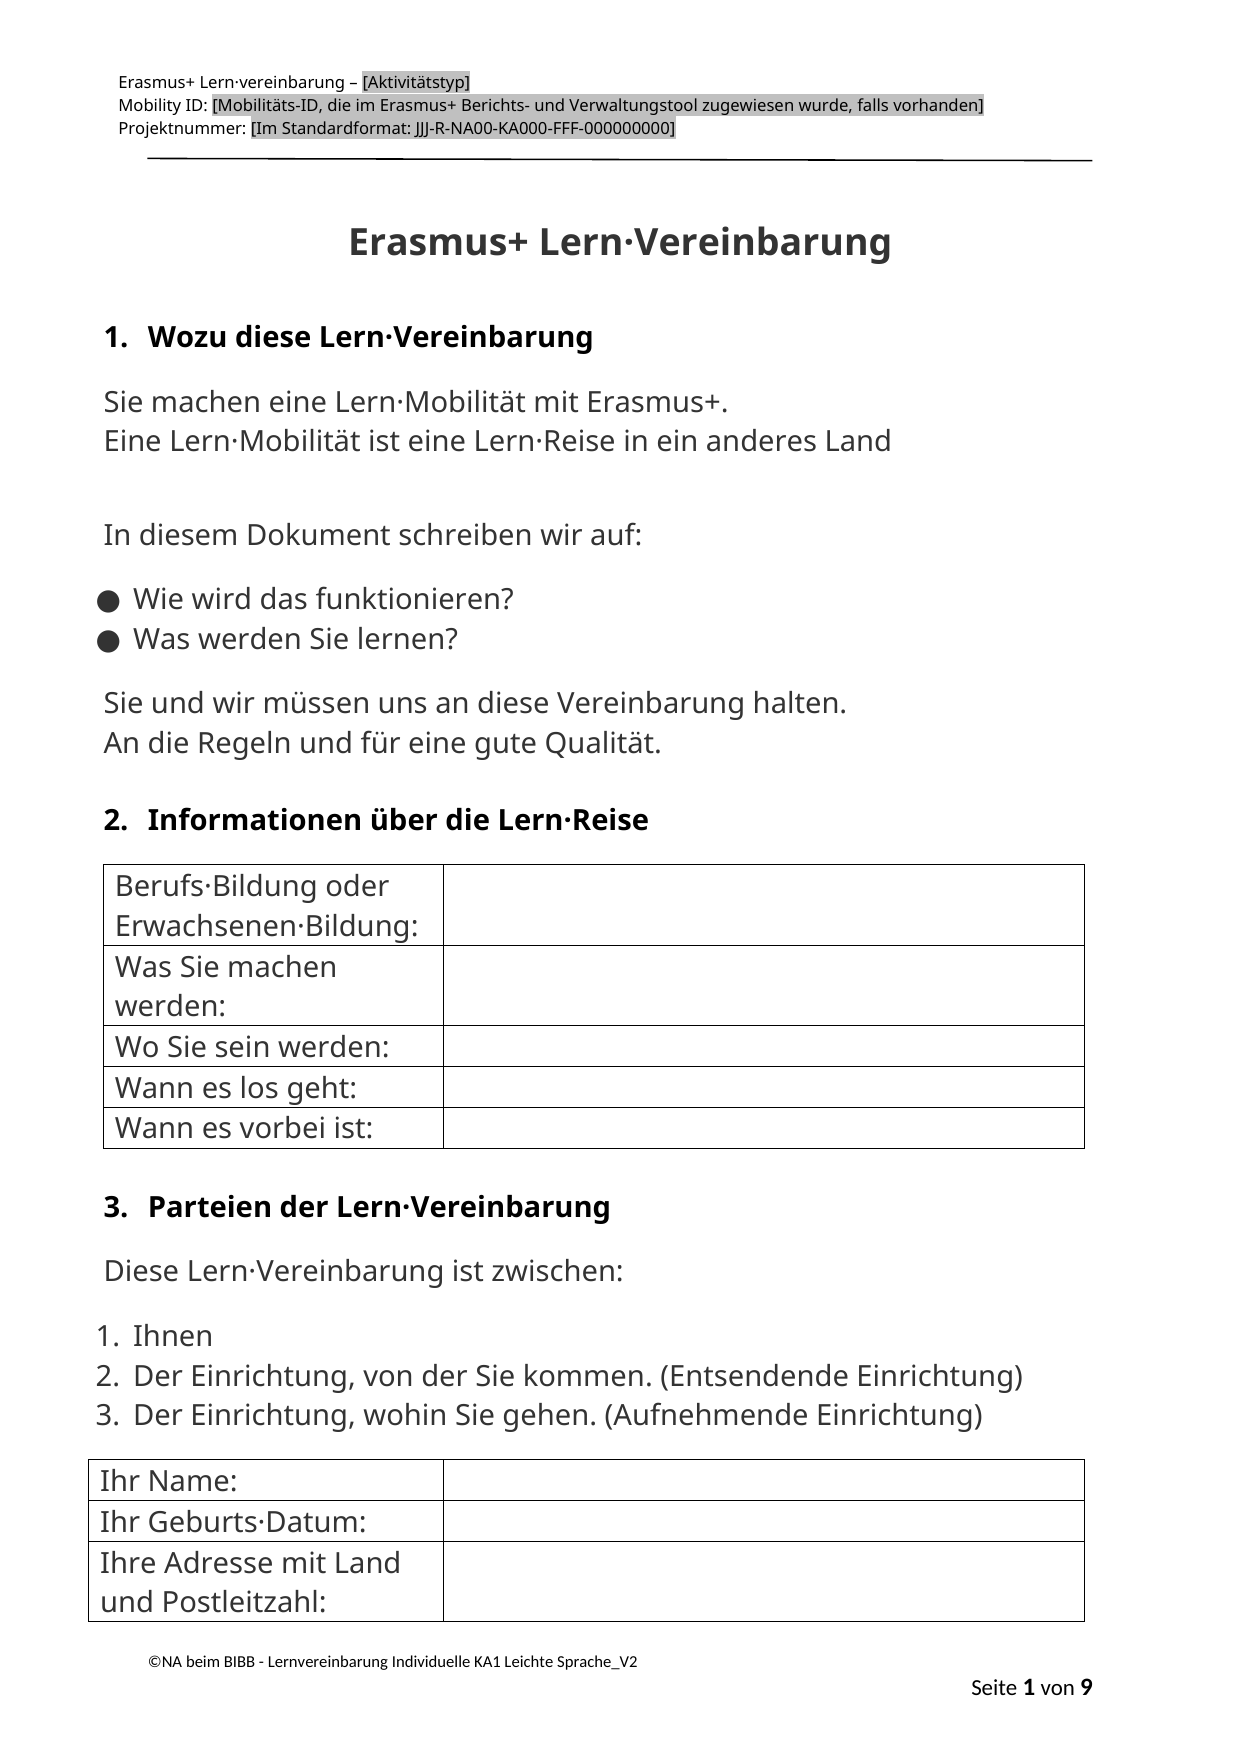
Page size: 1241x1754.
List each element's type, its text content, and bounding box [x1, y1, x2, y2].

list Der Einrichtung, von der Sie kommen. (Entsendende Einrichtung) [95, 1355, 1092, 1395]
subtitle Wozu diese Lern·Vereinbarung [103, 316, 1092, 356]
table_cell Wo Sie sein werden: [104, 1026, 443, 1066]
text Sie machen eine Lern·Mobilität mit Erasmus+. Eine Lern·Mobilität ist eine Lern·Reise in ein anderes Land [103, 381, 1092, 489]
table_header [444, 865, 1084, 945]
text In diesem Dokument schreiben wir auf: [103, 514, 1092, 553]
table_cell [444, 1542, 1084, 1621]
list Der Einrichtung, wohin Sie gehen. (Aufnehmende Einrichtung) [95, 1395, 1092, 1434]
table_cell [444, 1026, 1084, 1066]
table_cell Ihre Adresse mit Land und Postleitzahl: [89, 1542, 443, 1621]
table_cell [444, 1501, 1084, 1541]
list Was werden Sie lernen? [95, 618, 1092, 658]
table_cell [444, 1108, 1084, 1147]
table_header Ihr Name: [89, 1460, 443, 1500]
table_cell Ihr Geburts·Datum: [89, 1501, 443, 1541]
list Wie wird das funktionieren? [95, 578, 1092, 618]
list Ihnen [95, 1315, 1092, 1355]
table_cell [444, 1067, 1084, 1107]
text Erasmus+ Lern·Vereinbarung [148, 215, 1092, 266]
table_cell Wann es los geht: [104, 1067, 443, 1107]
table_cell Was Sie machen werden: [104, 946, 443, 1025]
table_header Berufs·Bildung oder Erwachsenen·Bildung: [104, 865, 443, 945]
table_header [444, 1460, 1084, 1500]
table_cell Wann es vorbei ist: [104, 1108, 443, 1147]
text Diese Lern·Vereinbarung ist zwischen: [103, 1251, 1092, 1290]
table_cell [444, 946, 1084, 1025]
subtitle Informationen über die Lern·Reise [103, 800, 1092, 839]
text Sie und wir müssen uns an diese Vereinbarung halten. An die Regeln und für eine gute Qualität. [103, 683, 1092, 762]
subtitle Parteien der Lern·Vereinbarung [103, 1186, 1092, 1226]
